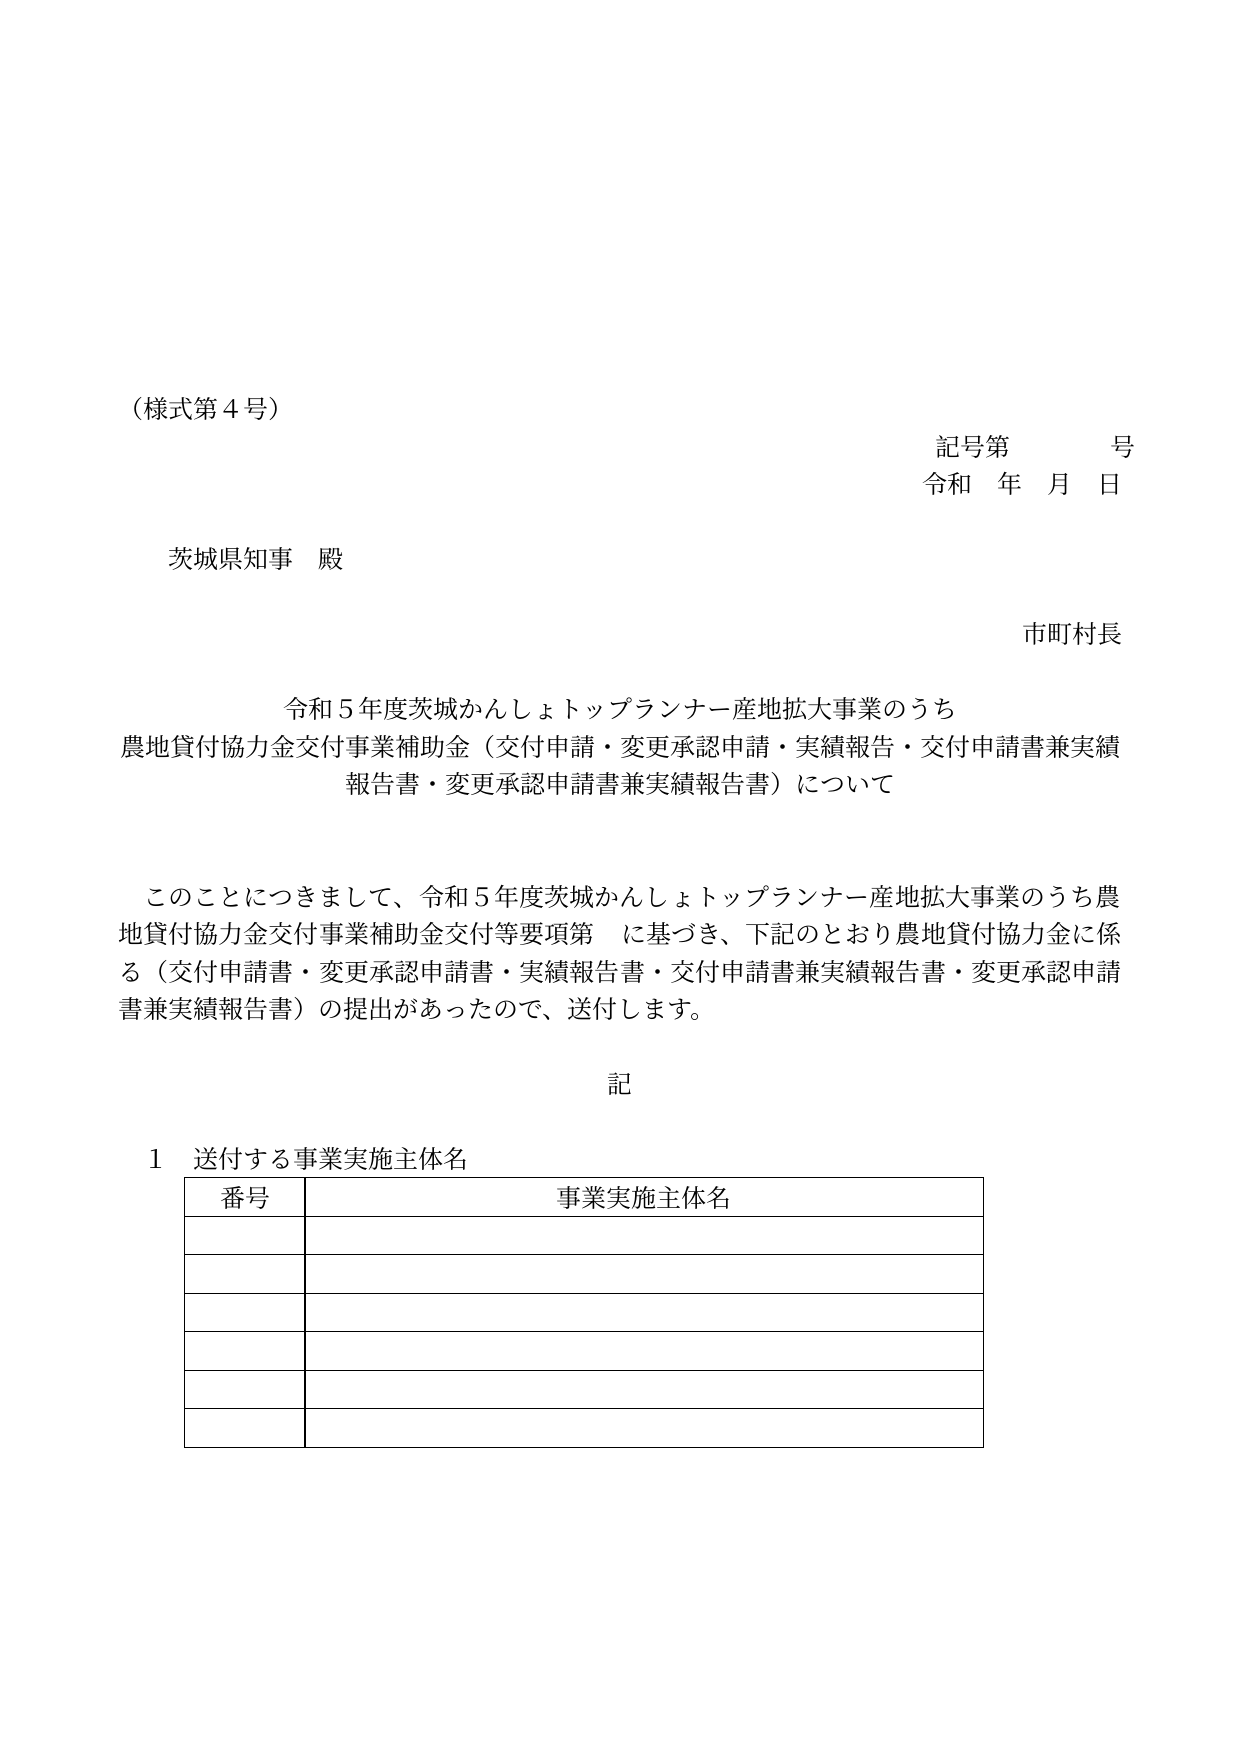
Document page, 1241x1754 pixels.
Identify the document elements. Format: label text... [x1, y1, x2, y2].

table_cell [306, 1294, 983, 1331]
table_cell [185, 1255, 304, 1293]
table_cell [306, 1217, 983, 1254]
text 令和 年 月 日 [118, 464, 1122, 502]
table_cell [306, 1255, 983, 1293]
table_cell [185, 1332, 304, 1370]
table_header 番号 [185, 1178, 304, 1216]
text （様式第４号） [118, 389, 1122, 427]
table_cell [306, 1371, 983, 1408]
text 市町村長 [118, 614, 1122, 652]
text 令和５年度茨城かんしょトップランナー産地拡大事業のうち [118, 689, 1122, 727]
table_cell [306, 1409, 983, 1447]
text 茨城県知事 殿 [118, 539, 1122, 577]
table_cell [185, 1371, 304, 1408]
table_cell [185, 1217, 304, 1254]
text 記 [118, 1064, 1122, 1102]
table_cell [185, 1294, 304, 1331]
table_cell [306, 1332, 983, 1370]
text 記号第 号 [118, 427, 1135, 464]
text このことにつきまして、令和５年度茨城かんしょトップランナー産地拡大事業のうち農地貸付協力金交付事業補助金交付等要項第 に基づき、下記のとおり農地貸付協力金に係る（交付申請書・変更承認申請書・実績報告書・交付申請書兼実績報告書・変更承認申請書兼実績報告書）の提出があったので、送付します。 [118, 877, 1122, 1027]
table_cell [185, 1409, 304, 1447]
text １ 送付する事業実施主体名 [118, 1139, 1122, 1177]
text 農地貸付協力金交付事業補助金（交付申請・変更承認申請・実績報告・交付申請書兼実績報告書・変更承認申請書兼実績報告書）について [118, 727, 1122, 802]
table_header 事業実施主体名 [306, 1178, 983, 1216]
